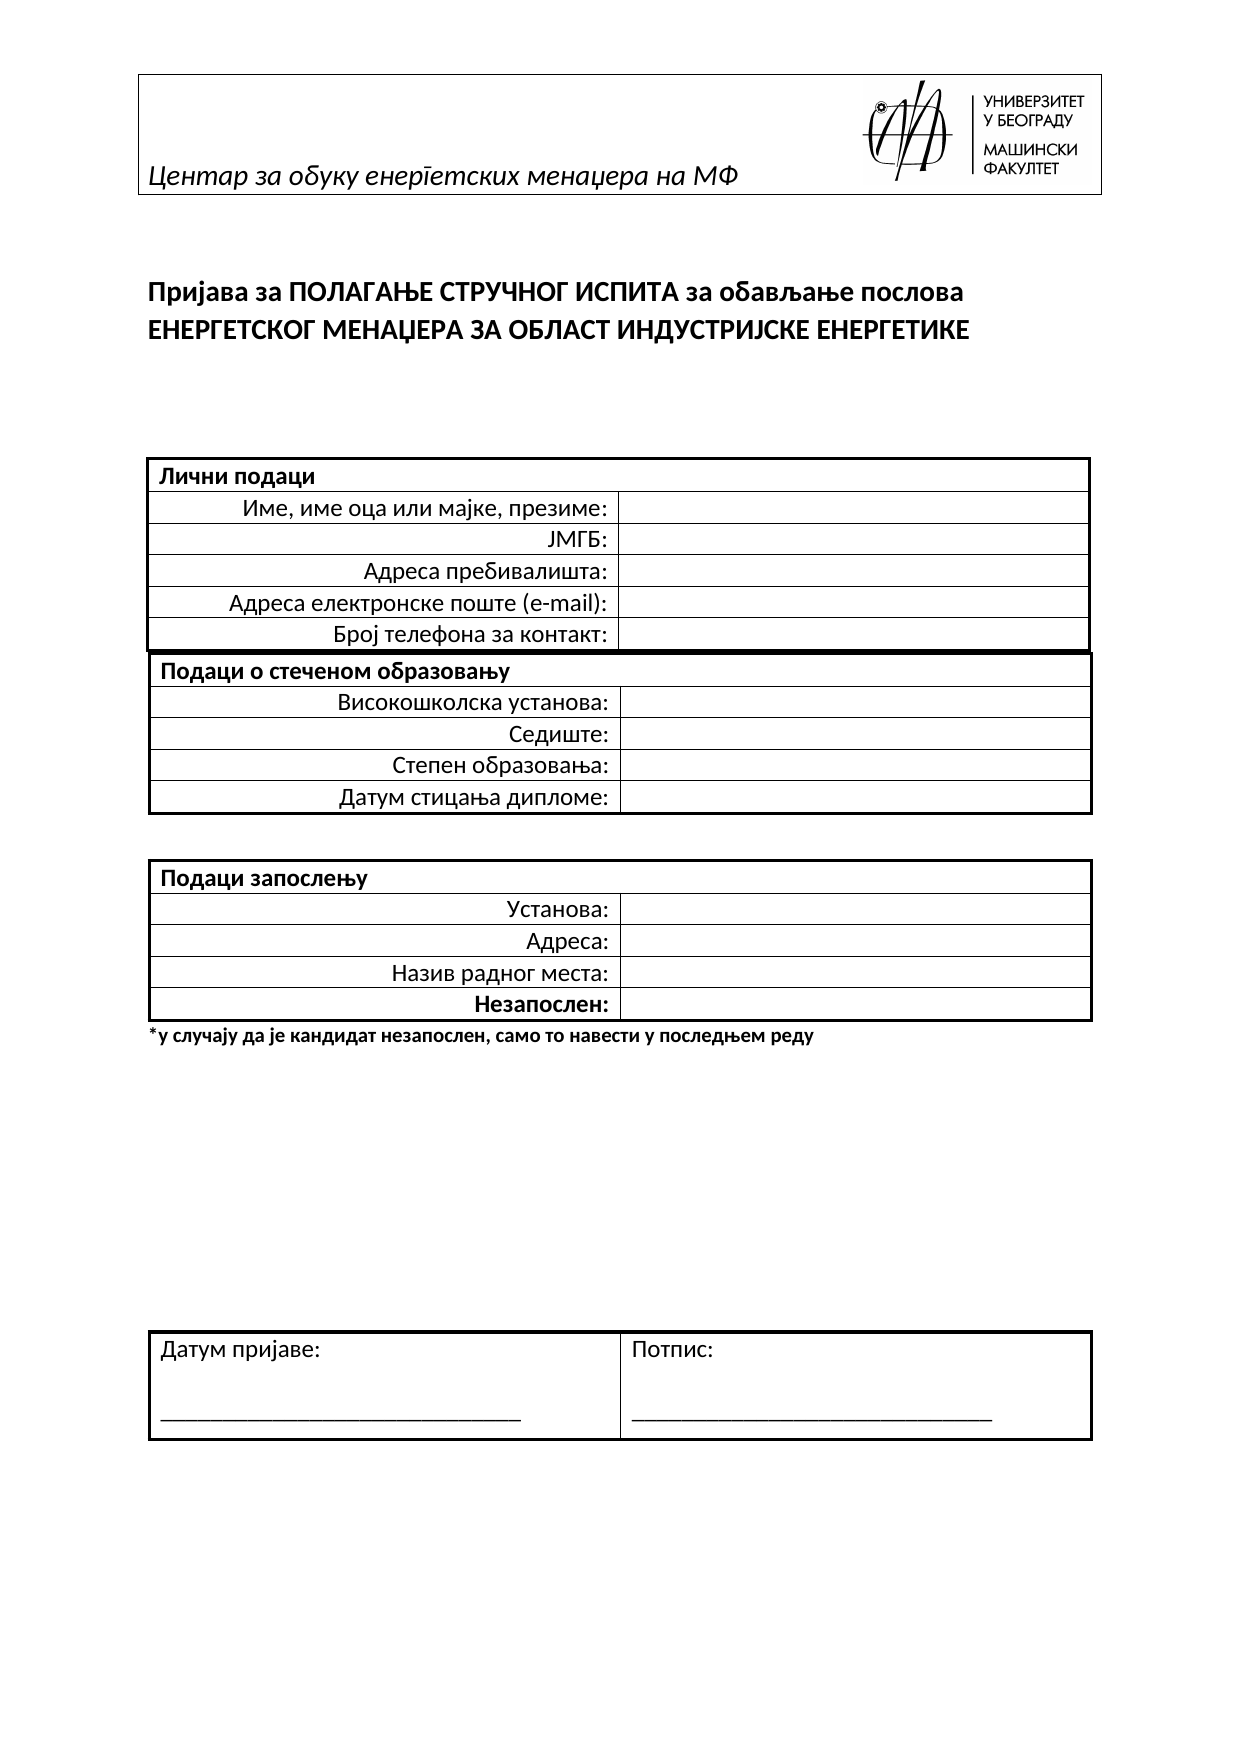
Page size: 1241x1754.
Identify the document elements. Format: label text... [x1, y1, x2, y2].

table_cell [621, 894, 1090, 924]
table_header Лични подаци [149, 460, 1088, 491]
table_cell [621, 988, 1090, 1019]
table_cell [621, 925, 1090, 956]
table_header Потпис: _____________________________ [621, 1334, 1090, 1438]
table_cell [621, 687, 1090, 717]
text *у случају да је кандидат незапослен, само то навести у последњем реду [148, 1022, 1093, 1047]
text Пријава за полагање стручног испита за обављање послова енергетског менаџера за област индустријске енергетике [148, 273, 1093, 347]
table_cell Адреса електронске поште (e-mail): [149, 587, 618, 617]
table_cell [621, 718, 1090, 749]
table_cell [621, 750, 1090, 780]
table_cell Адреса: [151, 925, 620, 956]
table_cell Назив радног места: [151, 957, 620, 987]
table_header Датум пријаве: _____________________________ [151, 1334, 620, 1438]
table_cell Име, име оца или мајке, презиме: [149, 492, 618, 522]
table_cell ЈМГБ: [149, 524, 618, 554]
table_cell [619, 587, 1088, 617]
table_header Подаци запослењу [151, 862, 1090, 893]
table_cell [621, 781, 1090, 812]
table_cell [619, 524, 1088, 554]
table_cell [621, 957, 1090, 987]
picture [862, 76, 1093, 185]
table_cell [619, 492, 1088, 522]
table_cell Степен образовања: [151, 750, 620, 780]
table_cell Установа: [151, 894, 620, 924]
table_header Подаци о стеченом образовању [151, 655, 1090, 686]
table_cell Незапослен: [151, 988, 620, 1019]
table_cell [619, 618, 1088, 649]
table_cell Високошколска установа: [151, 687, 620, 717]
table_cell Датум стицања дипломе: [151, 781, 620, 812]
table_cell Број телефона за контакт: [149, 618, 618, 649]
table_cell [619, 555, 1088, 586]
table_cell Седиште: [151, 718, 620, 749]
table_cell Адреса пребивалишта: [149, 555, 618, 586]
